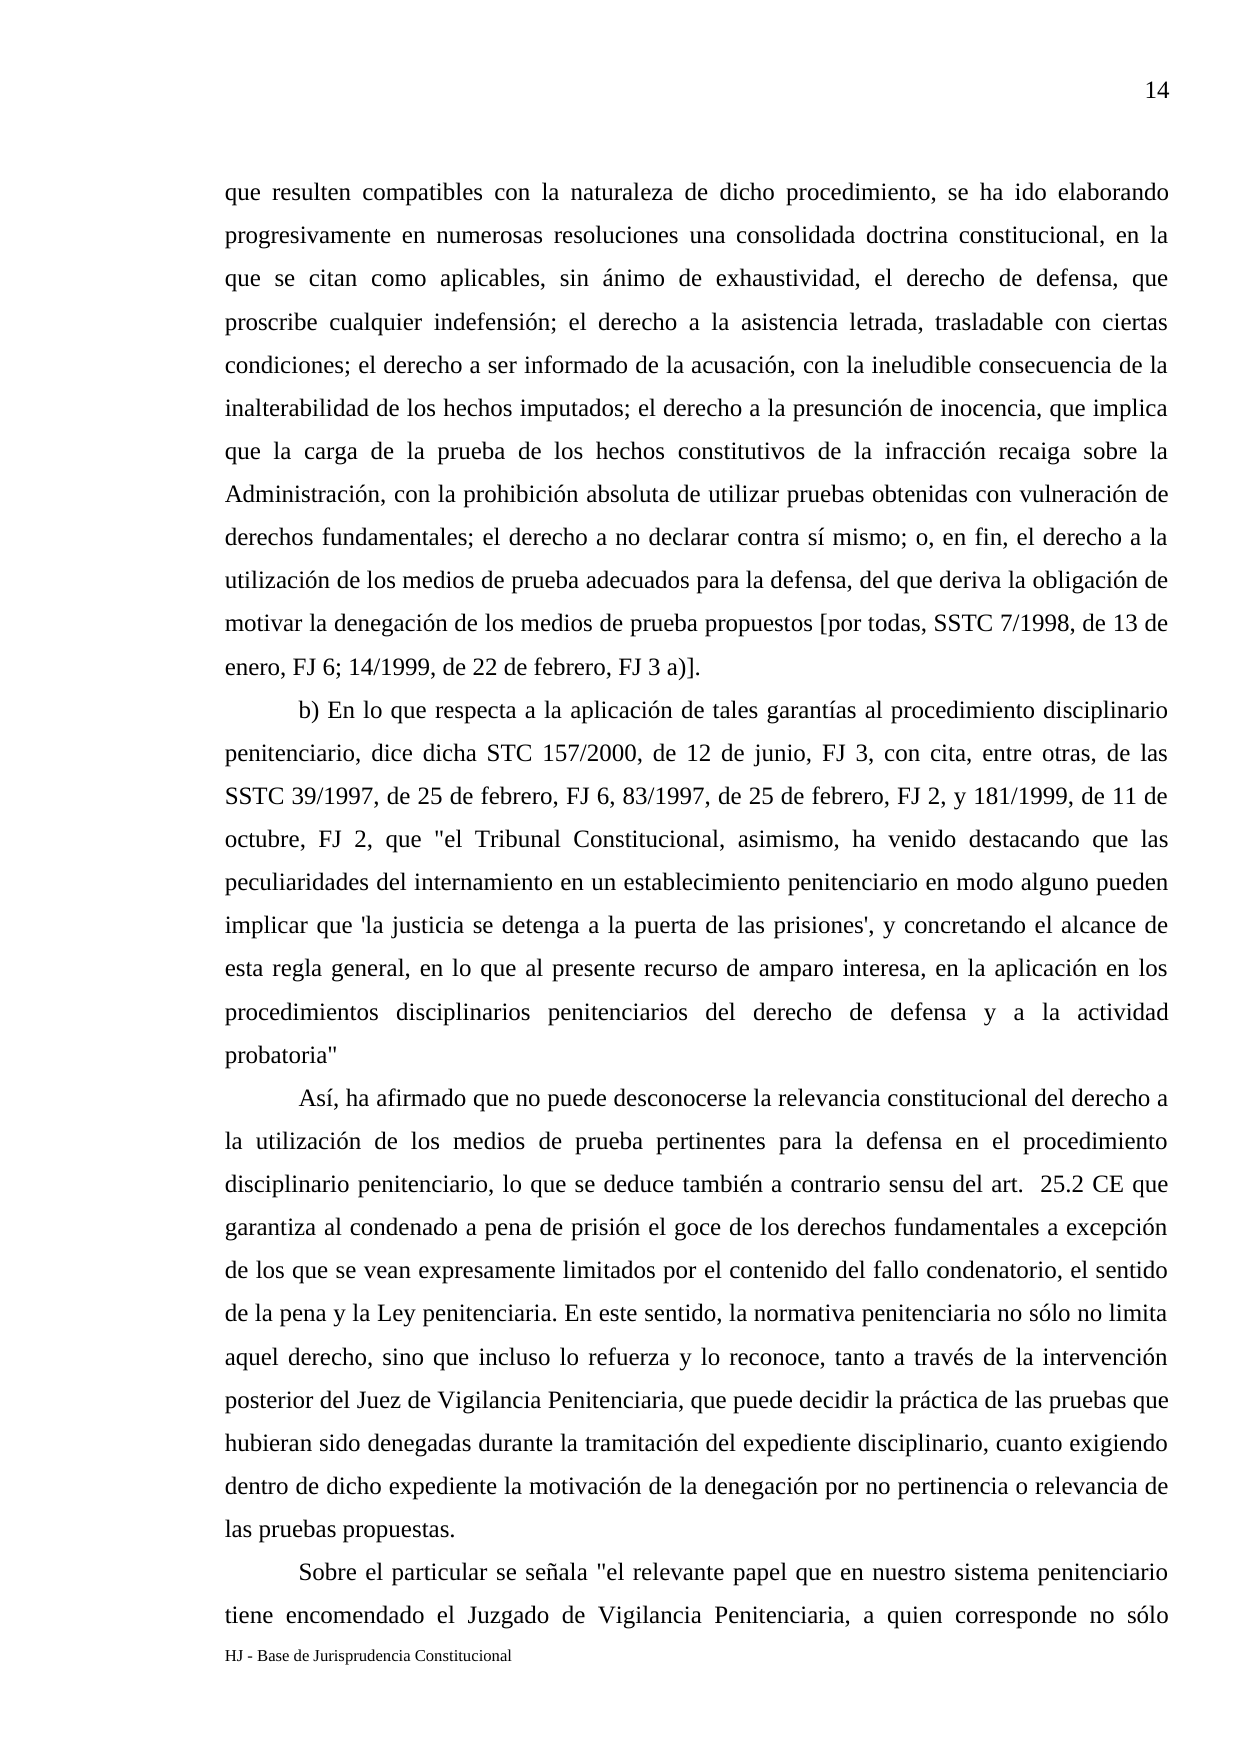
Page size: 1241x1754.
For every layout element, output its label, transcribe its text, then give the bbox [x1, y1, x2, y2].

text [224, 1557, 1169, 1629]
text b) En lo que respecta a la aplicación de tales garantías al procedimiento disciplinario penitenciario, dice dicha STC 157/2000, de 12 de junio, FJ 3, con cita, entre otras, de las SSTC 39/1997, de 25 de febrero, FJ 6, 83/1997, de 25 de febrero, FJ 2, y 181/1999, de 11 de octubre, FJ 2, que "el Tribunal Constitucional, asimismo, ha venido destacando que las peculiaridades del internamiento en un establecimiento penitenciario en modo alguno pueden implicar que 'la justicia se detenga a la puerta de las prisiones', y concretando el alcance de esta regla general, en lo que al presente recurso de amparo interesa, en la aplicación en los procedimientos disciplinarios penitenciarios del derecho de defensa y a la actividad probatoria" [224, 695, 1169, 1068]
text Así, ha afirmado que no puede desconocerse la relevancia constitucional del derecho a la utilización de los medios de prueba pertinentes para la defensa en el procedimiento disciplinario penitenciario, lo que se deduce también a contrario sensu del art. 25.2 CE que garantiza al condenado a pena de prisión el goce de los derechos fundamentales a excepción de los que se vean expresamente limitados por el contenido del fallo condenatorio, el sentido de la pena y la Ley penitenciaria. En este sentido, la normativa penitenciaria no sólo no limita aquel derecho, sino que incluso lo refuerza y lo reconoce, tanto a través de la intervención posterior del Juez de Vigilancia Penitenciaria, que puede decidir la práctica de las pruebas que hubieran sido denegadas durante la tramitación del expediente disciplinario, cuanto exigiendo dentro de dicho expediente la motivación de la denegación por no pertinencia o relevancia de las pruebas propuestas. [224, 1083, 1169, 1543]
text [224, 177, 1169, 680]
